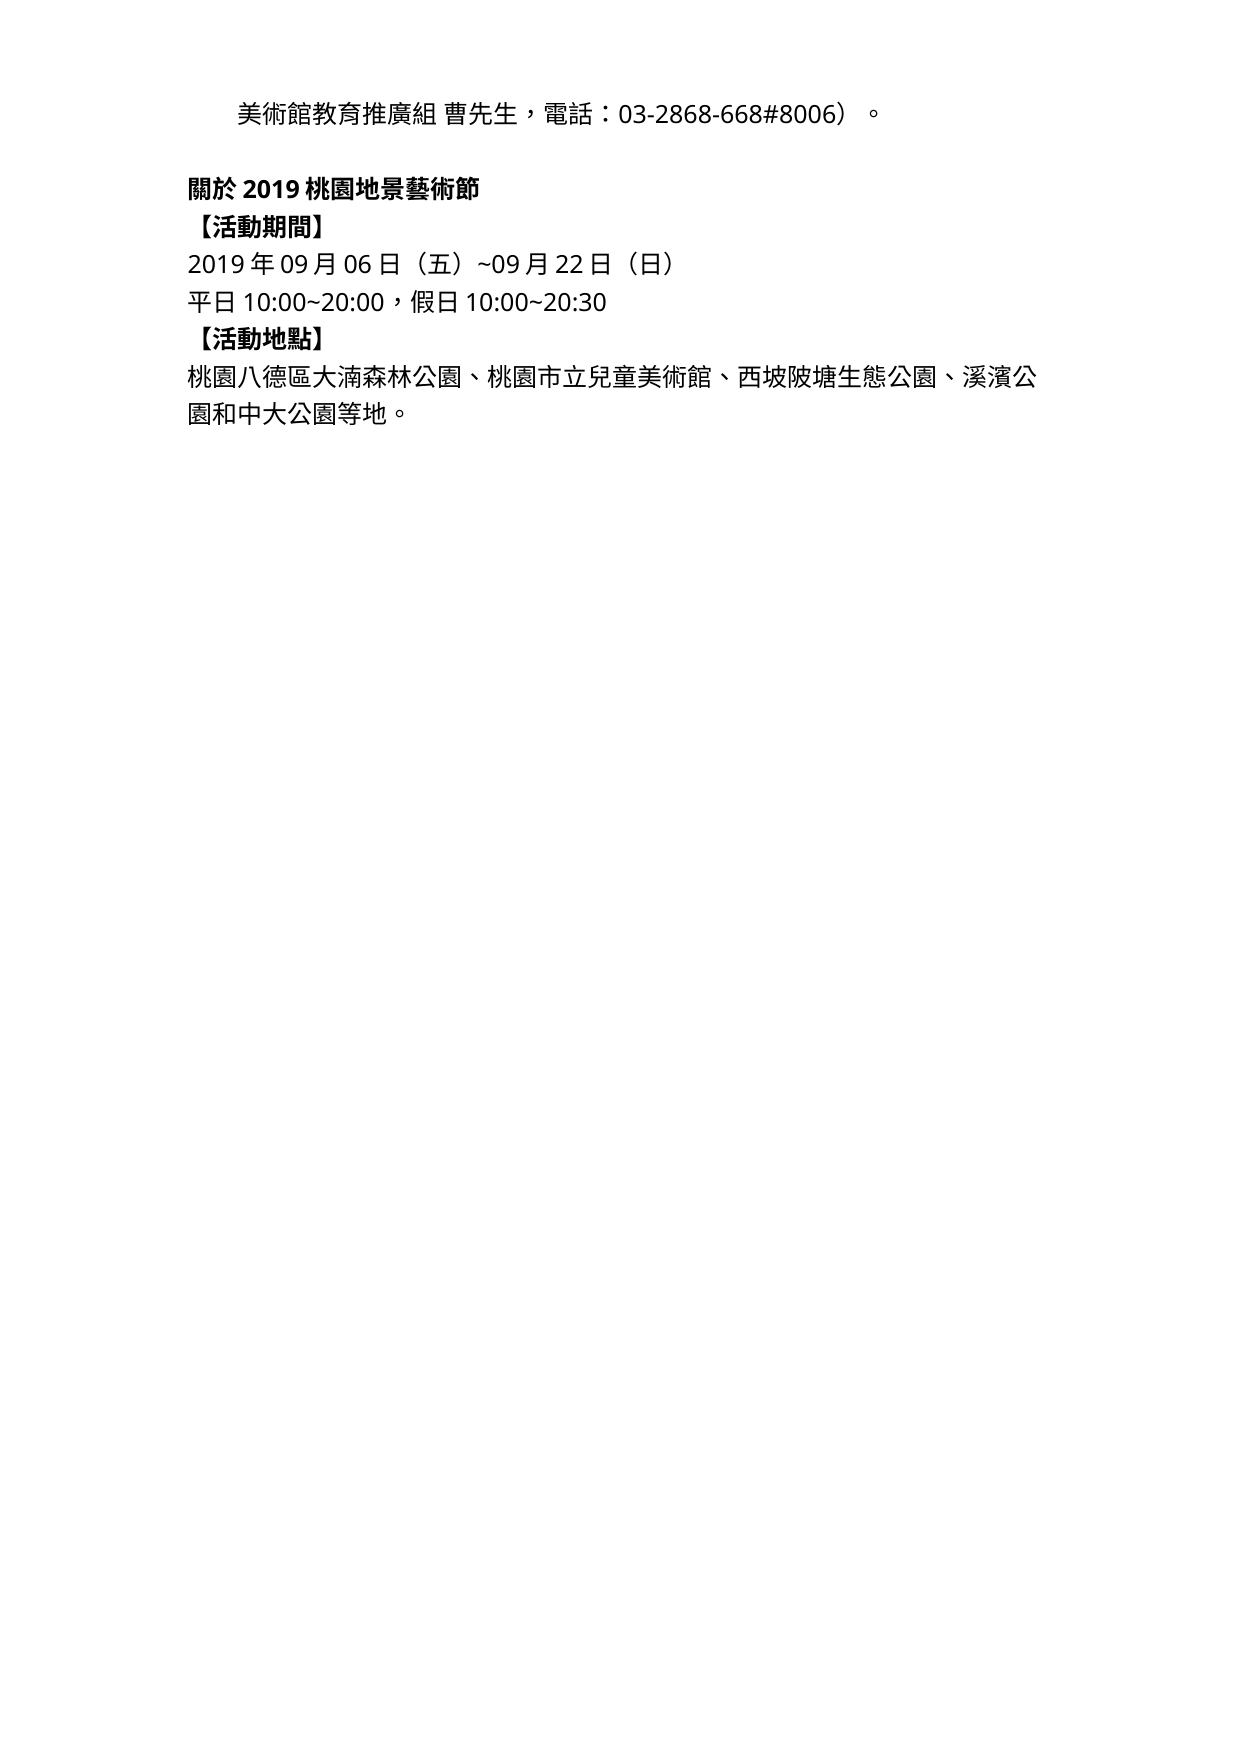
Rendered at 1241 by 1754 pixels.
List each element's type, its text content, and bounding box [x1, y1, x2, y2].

text 【活動地點】 [187, 319, 1053, 357]
text 【活動期間】 [187, 207, 1053, 244]
text 關於2019桃園地景藝術節 [187, 169, 1053, 207]
text 桃園八德區大湳森林公園、桃園市立兒童美術館、西坡陂塘生態公園、溪濱公園和中大公園等地。 [187, 357, 1053, 432]
text 2019年09月06日（五）~09月22日（日） [187, 244, 1053, 282]
text 平日10:00~20:00，假日10:00~20:30 [187, 282, 1053, 319]
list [187, 94, 1053, 132]
